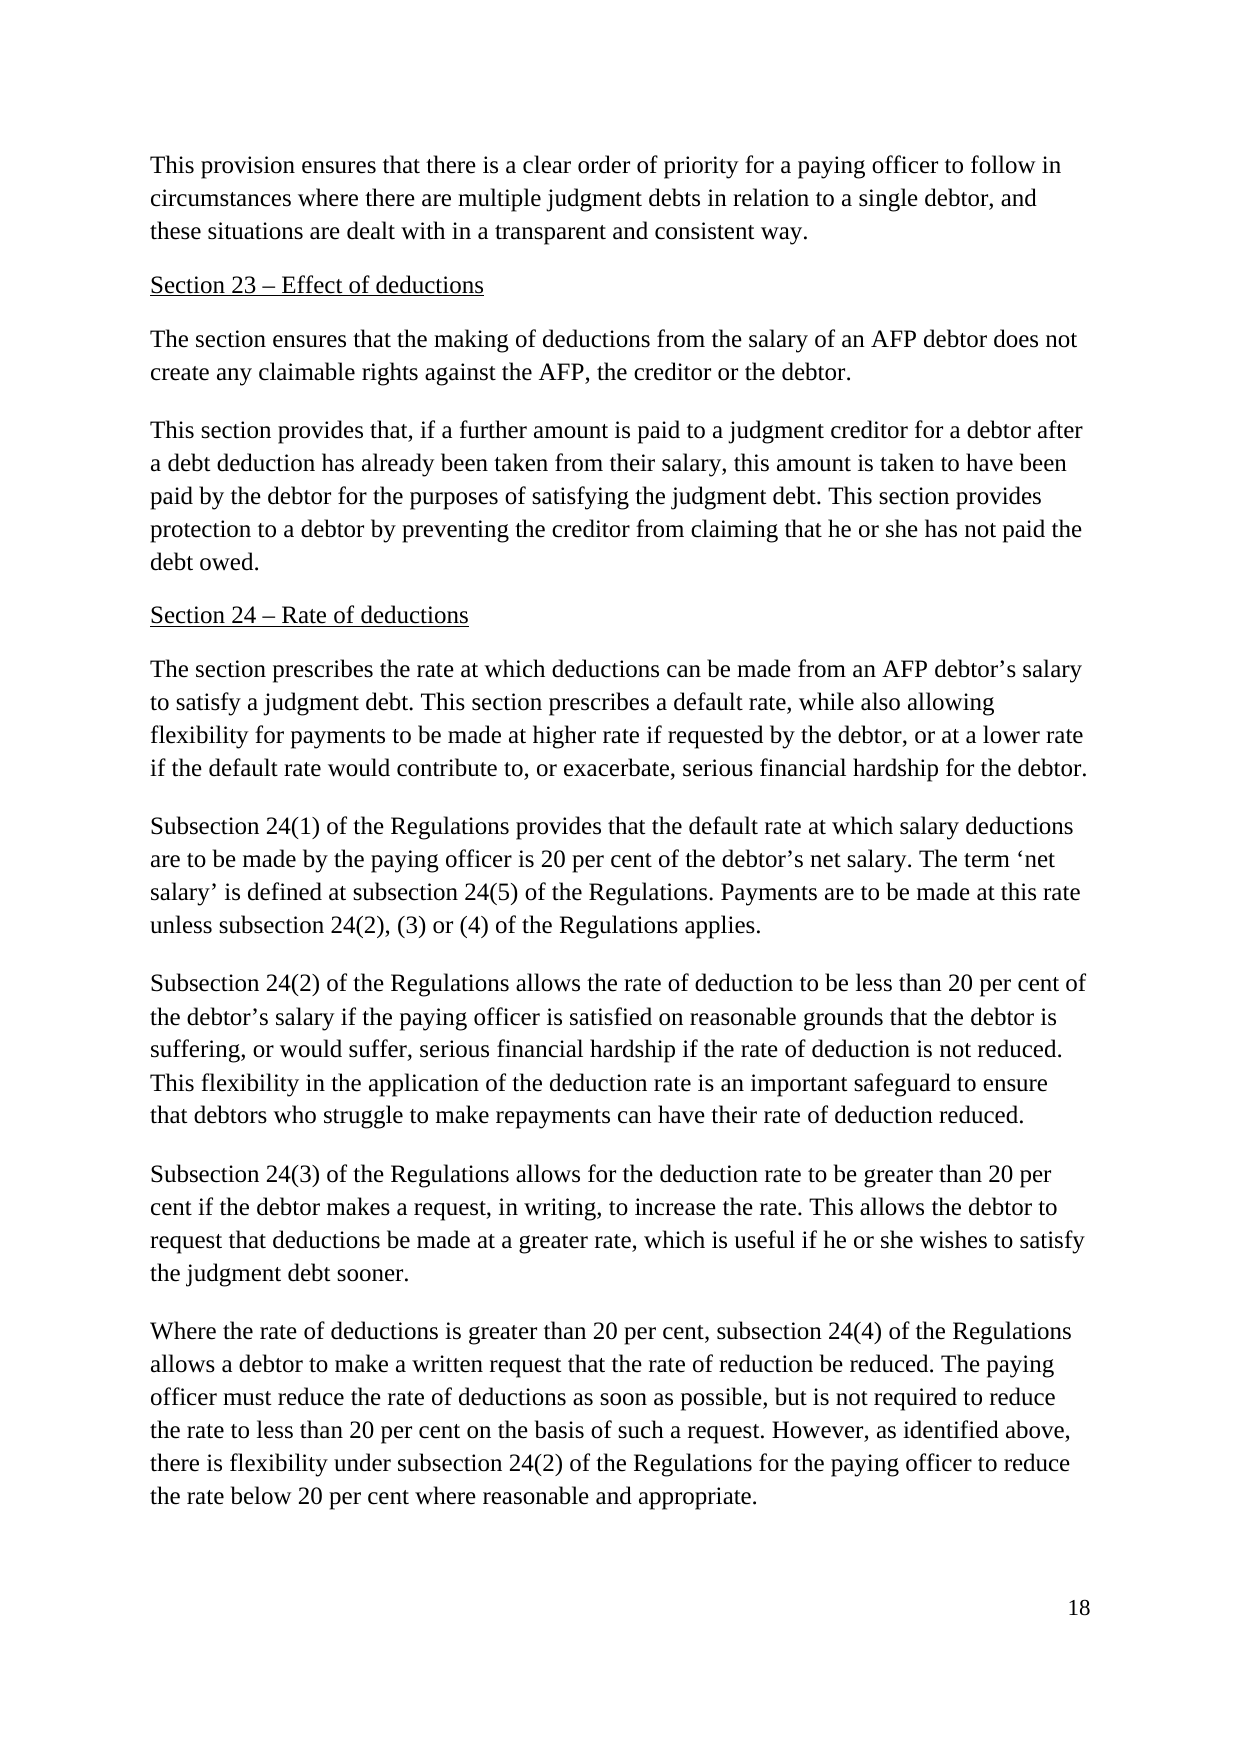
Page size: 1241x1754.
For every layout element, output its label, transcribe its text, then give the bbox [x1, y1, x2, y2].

text The section ensures that the making of deductions from the salary of an AFP debtor does not create any claimable rights against the AFP, the creditor or the debtor. [150, 324, 1090, 385]
text Where the rate of deductions is greater than 20 per cent, subsection 24(4) of the Regulations allows a debtor to make a written request that the rate of reduction be reduced. The paying officer must reduce the rate of deductions as soon as possible, but is not required to reduce the rate to less than 20 per cent on the basis of such a request. However, as identified above, there is flexibility under subsection 24(2) of the Regulations for the paying officer to reduce the rate below 20 per cent where reasonable and appropriate. [150, 1316, 1090, 1509]
text Subsection 24(3) of the Regulations allows for the deduction rate to be greater than 20 per cent if the debtor makes a request, in writing, to increase the rate. This allows the debtor to request that deductions be made at a greater rate, which is useful if he or she wishes to satisfy the judgment debt sooner. [150, 1159, 1090, 1286]
text Subsection 24(1) of the Regulations provides that the default rate at which salary deductions are to be made by the paying officer is 20 per cent of the debtor’s net salary. The term ‘net salary’ is defined at subsection 24(5) of the Regulations. Payments are to be made at this rate unless subsection 24(2), (3) or (4) of the Regulations applies. [150, 811, 1090, 939]
text The section prescribes the rate at which deductions can be made from an AFP debtor’s salary to satisfy a judgment debt. This section prescribes a default rate, while also allowing flexibility for payments to be made at higher rate if requested by the debtor, or at a lower rate if the default rate would contribute to, or exacerbate, serious financial hardship for the debtor. [150, 654, 1090, 782]
text This provision ensures that there is a clear order of priority for a paying officer to follow in circumstances where there are multiple judgment debts in relation to a single debtor, and these situations are dealt with in a transparent and consistent way. [150, 150, 1090, 245]
text Section 24 – Rate of deductions [150, 601, 1081, 629]
text This section provides that, if a further amount is paid to a judgment creditor for a debtor after a debt deduction has already been taken from their salary, this amount is taken to have been paid by the debtor for the purposes of satisfying the judgment debt. This section provides protection to a debtor by preventing the creditor from claiming that he or she has not paid the debt owed. [150, 415, 1090, 576]
text Section 23 – Effect of deductions [150, 270, 1081, 299]
text Subsection 24(2) of the Regulations allows the rate of deduction to be less than 20 per cent of the debtor’s salary if the paying officer is satisfied on reasonable grounds that the debtor is suffering, or would suffer, serious financial hardship if the rate of deduction is not reduced. This flexibility in the application of the deduction rate is an important safeguard to ensure that debtors who struggle to make repayments can have their rate of deduction reduced. [150, 968, 1090, 1129]
